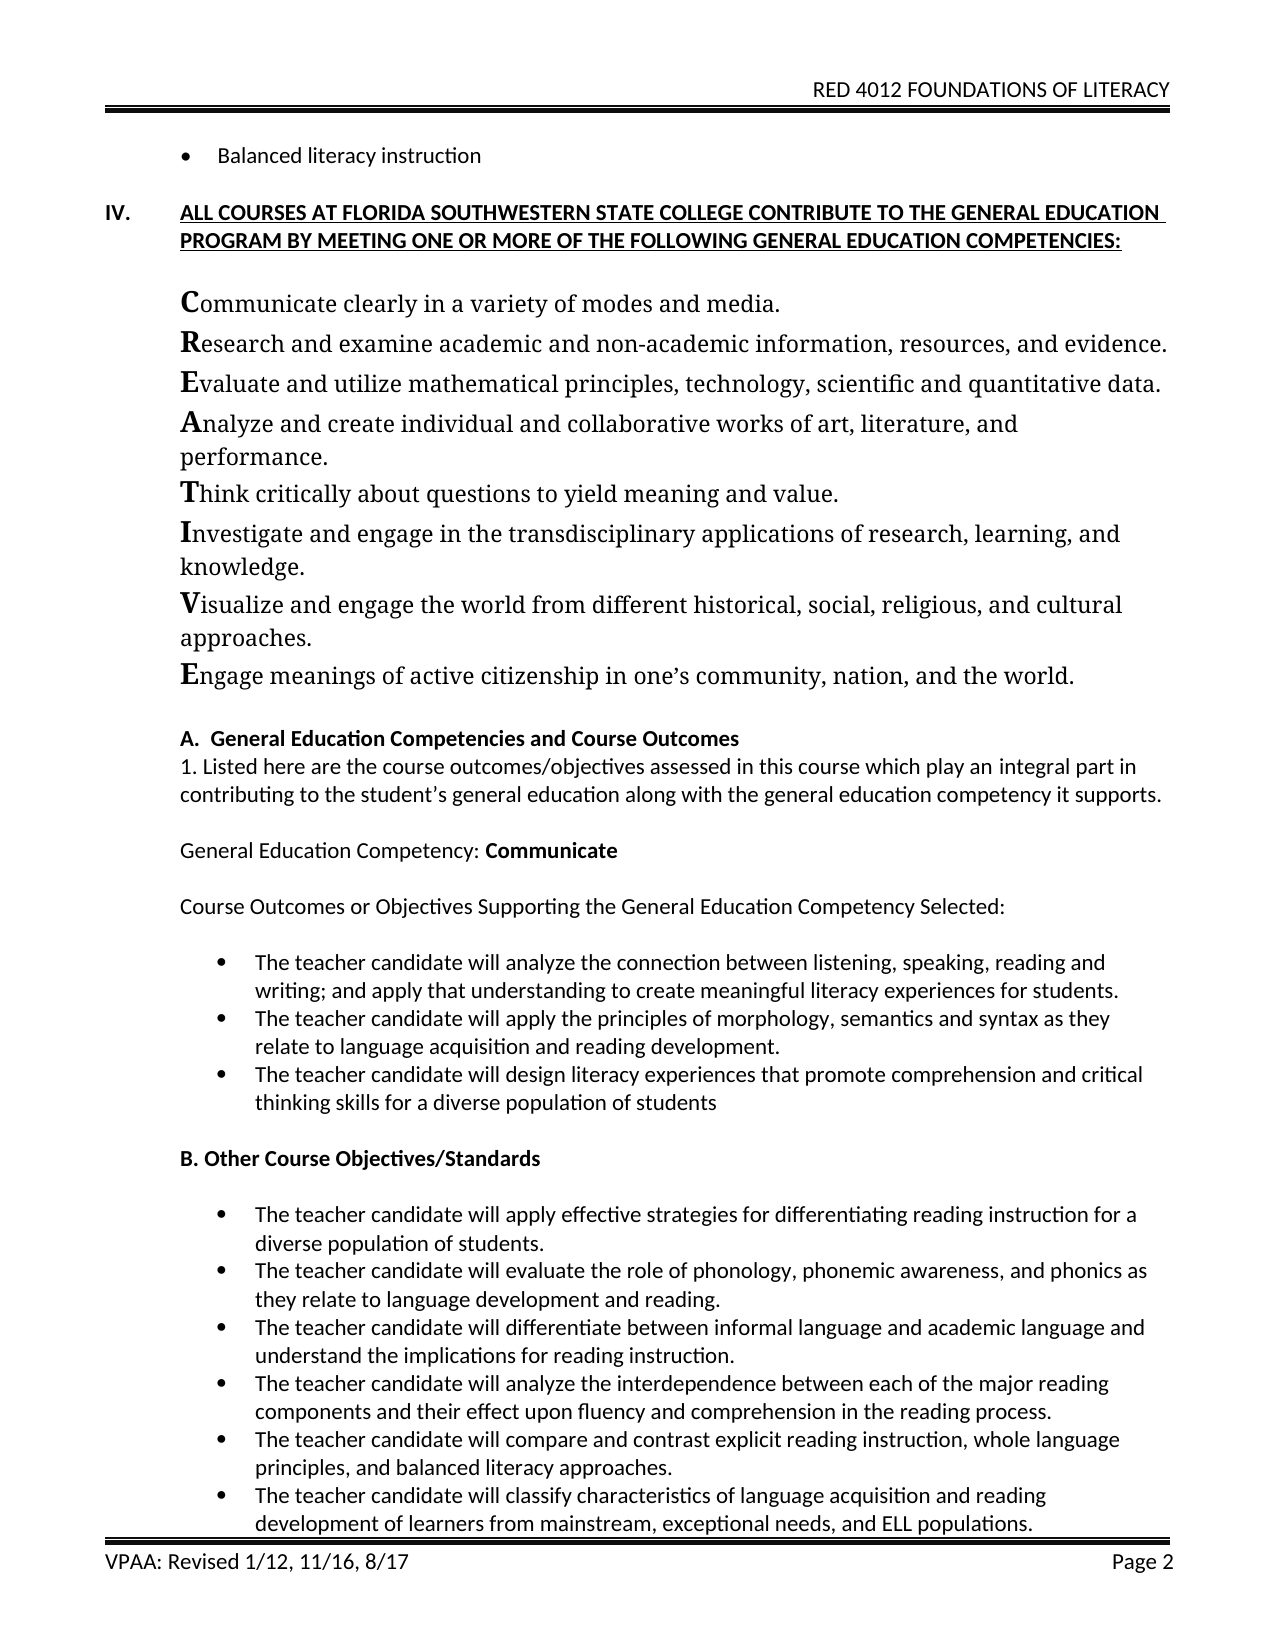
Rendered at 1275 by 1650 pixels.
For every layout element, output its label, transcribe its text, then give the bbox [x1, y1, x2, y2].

text Investigate and engage in the transdisciplinary applications of research, learning, and knowledge. [180, 511, 1170, 582]
text Course Outcomes or Objectives Supporting the General Education Competency Selected: [105, 892, 1170, 920]
text A. General Education Competencies and Course Outcomes [105, 724, 1170, 752]
list The teacher candidate will analyze the interdependence between each of the major reading components and their effect upon fluency and comprehension in the reading process. [217, 1369, 1170, 1425]
text • Balanced literacy instruction [180, 142, 1170, 170]
text Analyze and create individual and collaborative works of art, literature, and performance. [180, 401, 1170, 472]
list The teacher candidate will analyze the connection between listening, speaking, reading and writing; and apply that understanding to create meaningful literacy experiences for students. [217, 948, 1170, 1004]
text Engage meanings of active citizenship in one’s community, nation, and the world. [180, 653, 1170, 693]
list The teacher candidate will design literacy experiences that promote comprehension and critical thinking skills for a diverse population of students [217, 1061, 1170, 1117]
list The teacher candidate will differentiate between informal language and academic language and understand the implications for reading instruction. [217, 1313, 1170, 1369]
text General Education Competency: Communicate [105, 836, 1170, 864]
list The teacher candidate will classify characteristics of language acquisition and reading development of learners from mainstream, exceptional needs, and ELL populations. [217, 1481, 1170, 1537]
text Research and examine academic and non-academic information, resources, and evidence. [180, 321, 1170, 361]
text Visualize and engage the world from different historical, social, religious, and cultural approaches. [180, 582, 1170, 653]
text B. Other Course Objectives/Standards [180, 1144, 1170, 1173]
text Evaluate and utilize mathematical principles, technology, scientific and quantitative data. [180, 361, 1170, 401]
list All courses at Florida SouthWestern State College contribute to the general education program by meeting one or more of the following general education competencies: [105, 198, 1170, 254]
text Communicate clearly in a variety of modes and media. [180, 282, 1170, 321]
list The teacher candidate will compare and contrast explicit reading instruction, whole language principles, and balanced literacy approaches. [217, 1425, 1170, 1481]
text 1. Listed here are the course outcomes/objectives assessed in this course which play an integral part in contributing to the student’s general education along with the general education competency it supports. [180, 752, 1170, 808]
list The teacher candidate will apply effective strategies for differentiating reading instruction for a diverse population of students. [217, 1201, 1170, 1257]
text Think critically about questions to yield meaning and value. [180, 472, 1170, 511]
list The teacher candidate will evaluate the role of phonology, phonemic awareness, and phonics as they relate to language development and reading. [217, 1257, 1170, 1313]
list The teacher candidate will apply the principles of morphology, semantics and syntax as they relate to language acquisition and reading development. [217, 1004, 1170, 1061]
